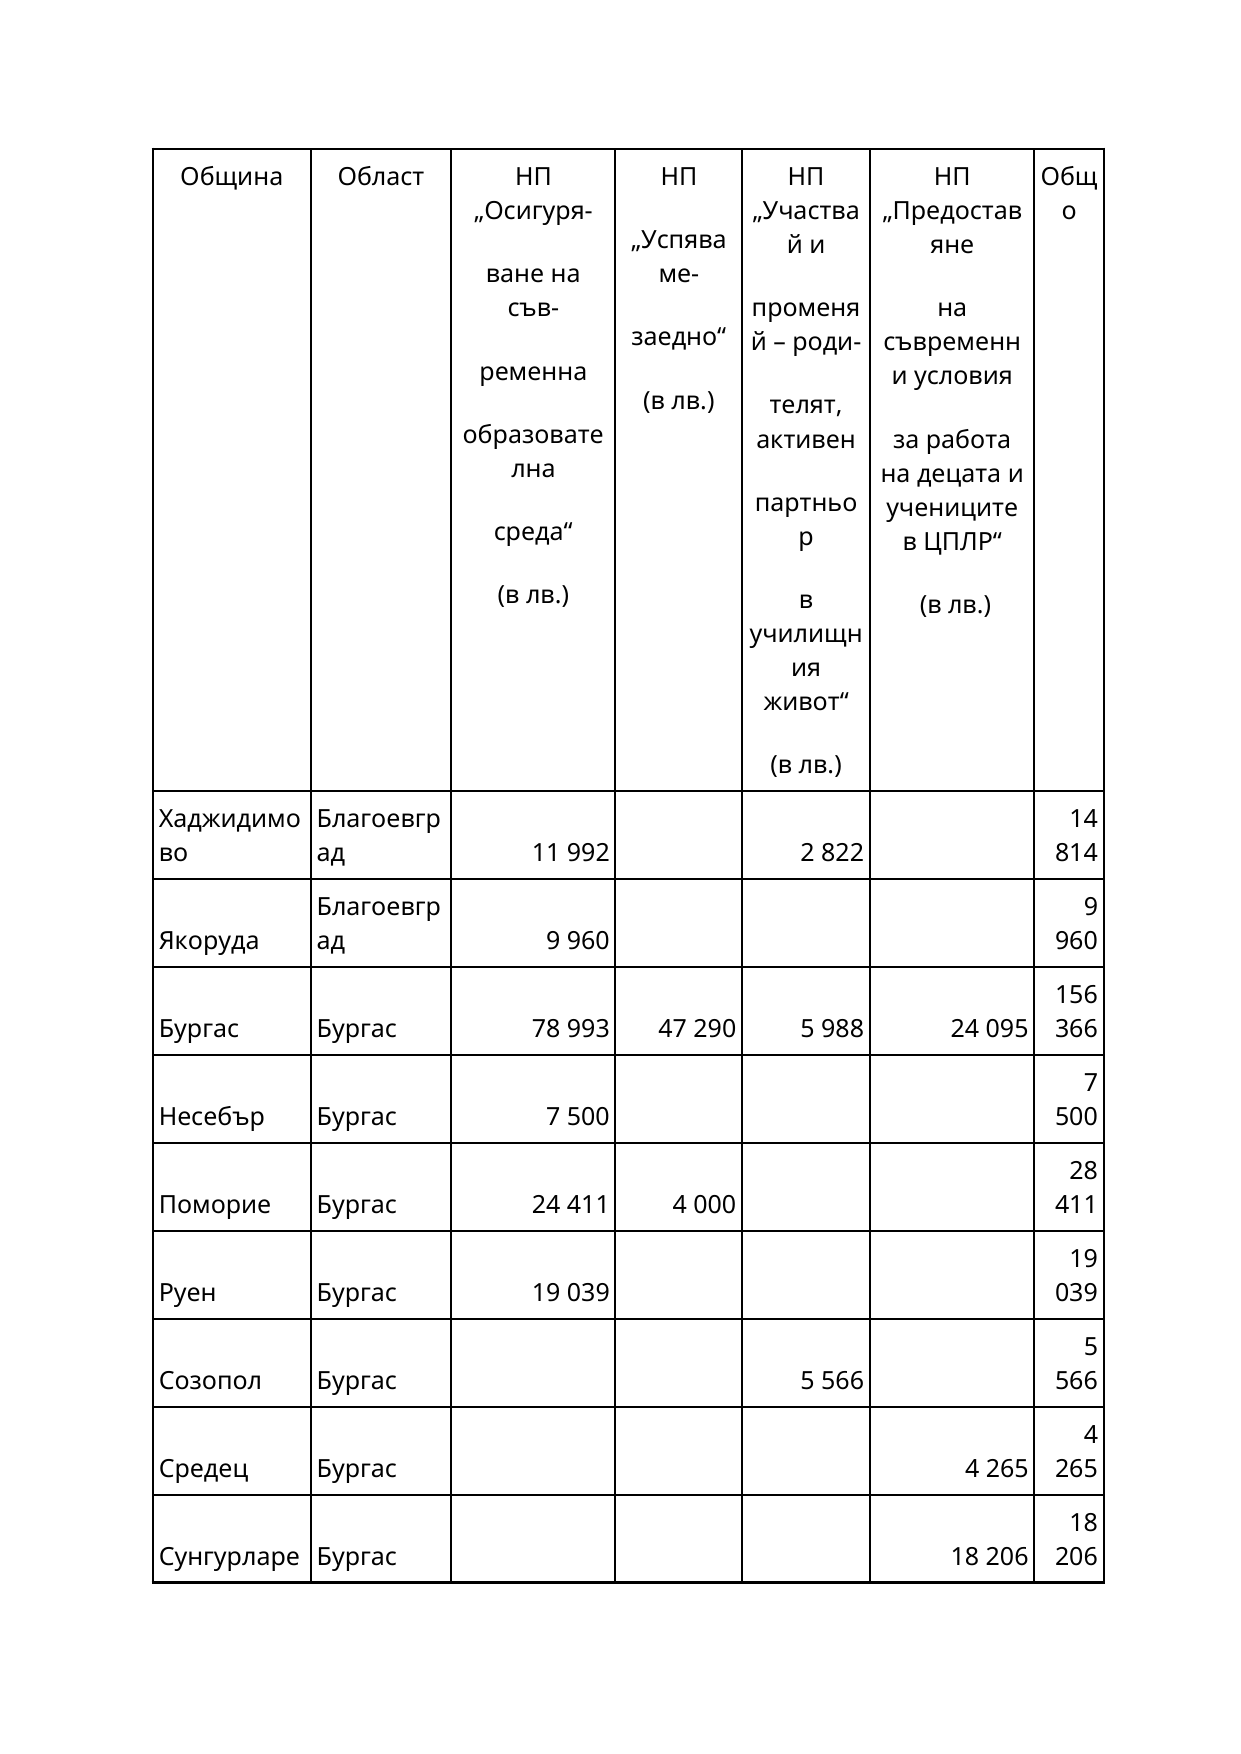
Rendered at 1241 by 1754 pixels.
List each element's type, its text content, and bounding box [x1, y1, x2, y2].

table_cell Благоевград [312, 792, 450, 878]
table_header НП „Участвай и променяй – роди- телят, активен партньор в училищния живот“ (в лв.) [743, 150, 869, 790]
table_cell [743, 1496, 869, 1581]
table_cell [871, 1320, 1033, 1406]
table_cell Созопол [154, 1320, 310, 1406]
table_cell Бургас [312, 1408, 450, 1493]
table_cell Бургас [312, 1056, 450, 1142]
table_cell [743, 1144, 869, 1230]
table_cell Бургас [312, 1232, 450, 1318]
table_header НП „Осигуря- ване на съв- ременна образователна среда“ (в лв.) [452, 150, 614, 790]
table_cell [871, 792, 1033, 878]
table_cell 156 366 [1035, 968, 1103, 1054]
table_header НП „Успяваме- заедно“ (в лв.) [616, 150, 741, 790]
table_cell [871, 1144, 1033, 1230]
table_cell 19 039 [452, 1232, 614, 1318]
table_cell 11 992 [452, 792, 614, 878]
table_cell Якоруда [154, 880, 310, 966]
table_cell 9 960 [1035, 880, 1103, 966]
table_cell [616, 1320, 741, 1406]
table_header Област [312, 150, 450, 790]
table_cell 7 500 [452, 1056, 614, 1142]
table_cell 9 960 [452, 880, 614, 966]
table_cell [743, 1232, 869, 1318]
table_cell 18 206 [871, 1496, 1033, 1581]
table_cell [452, 1408, 614, 1493]
table_cell 4 265 [871, 1408, 1033, 1493]
table_cell 47 290 [616, 968, 741, 1054]
table_header НП „Предоставяне на съвременни условия за работа на децата и учениците в ЦПЛР“ (в лв.) [871, 150, 1033, 790]
table_cell 19 039 [1035, 1232, 1103, 1318]
table_cell [743, 880, 869, 966]
table_cell [743, 1408, 869, 1493]
table_cell 7 500 [1035, 1056, 1103, 1142]
table_cell 24 095 [871, 968, 1033, 1054]
table_cell [452, 1320, 614, 1406]
table_cell 24 411 [452, 1144, 614, 1230]
table_cell 4 000 [616, 1144, 741, 1230]
table_cell [871, 880, 1033, 966]
table_cell Руен [154, 1232, 310, 1318]
table_cell 14 814 [1035, 792, 1103, 878]
table_cell Несебър [154, 1056, 310, 1142]
table_cell [616, 1408, 741, 1493]
table_cell 4 265 [1035, 1408, 1103, 1493]
table_cell [616, 1056, 741, 1142]
table_cell Хаджидимово [154, 792, 310, 878]
table_cell Бургас [312, 968, 450, 1054]
table_cell Бургас [154, 968, 310, 1054]
table_cell 78 993 [452, 968, 614, 1054]
table_cell 18 206 [1035, 1496, 1103, 1581]
table_header Общо [1035, 150, 1103, 790]
table_cell 5 988 [743, 968, 869, 1054]
table_cell Бургас [312, 1496, 450, 1581]
table_cell [452, 1496, 614, 1581]
table_header Община [154, 150, 310, 790]
table_cell [616, 792, 741, 878]
table_cell 5 566 [743, 1320, 869, 1406]
table_cell [871, 1056, 1033, 1142]
table_cell 28 411 [1035, 1144, 1103, 1230]
table_cell Поморие [154, 1144, 310, 1230]
table_cell Бургас [312, 1144, 450, 1230]
table_cell Сунгурларе [154, 1496, 310, 1581]
table_cell [616, 880, 741, 966]
table_cell Благоевград [312, 880, 450, 966]
table_cell [616, 1496, 741, 1581]
table_cell [871, 1232, 1033, 1318]
table_cell 2 822 [743, 792, 869, 878]
table_cell Средец [154, 1408, 310, 1493]
table_cell Бургас [312, 1320, 450, 1406]
table_cell 5 566 [1035, 1320, 1103, 1406]
table_cell [616, 1232, 741, 1318]
table_cell [743, 1056, 869, 1142]
